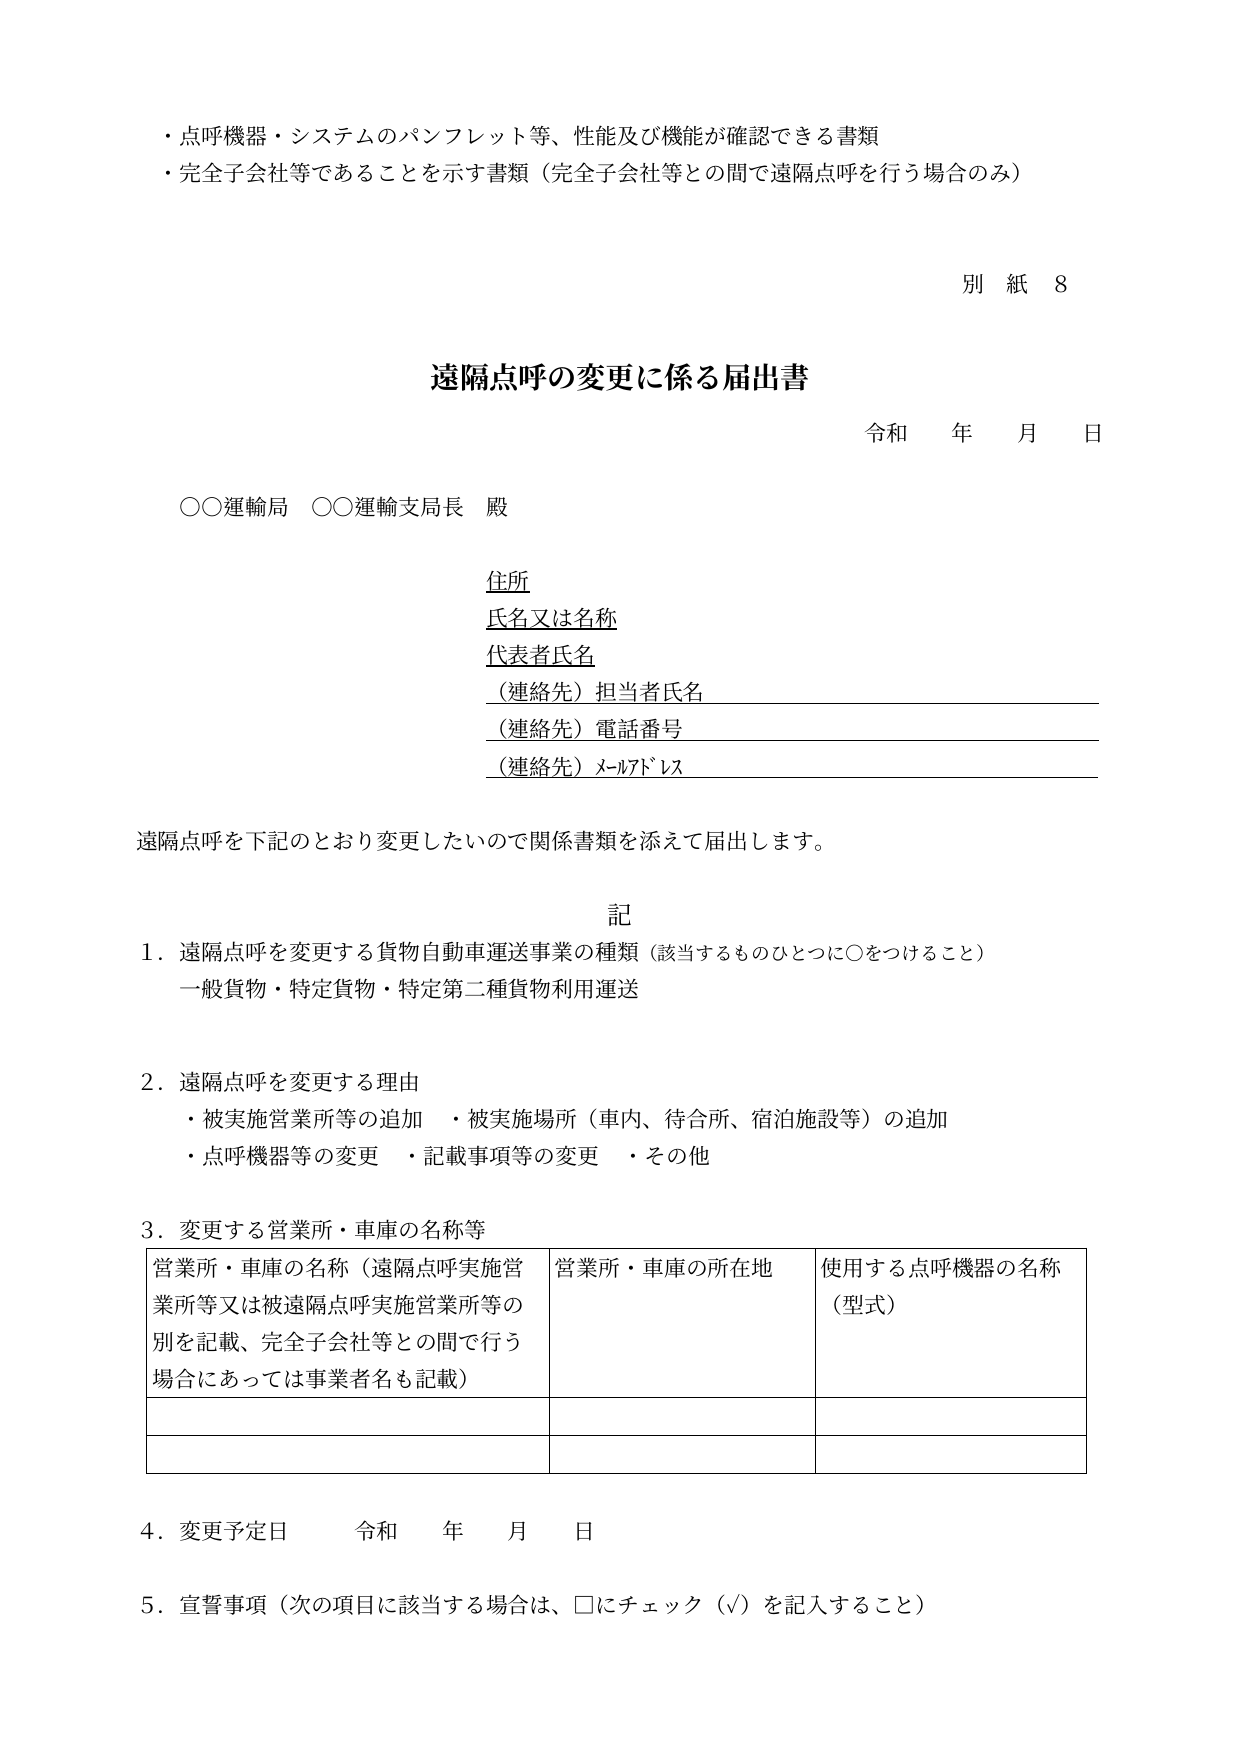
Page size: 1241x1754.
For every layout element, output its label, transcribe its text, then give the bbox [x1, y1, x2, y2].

text ○○運輸局 ○○運輸支局長 殿 [136, 487, 1104, 524]
text （連絡先）電話番号 [136, 710, 1104, 747]
text 遠隔点呼を下記のとおり変更したいので関係書類を添えて届出します。 [136, 821, 1104, 858]
text １．遠隔点呼を変更する貨物自動車運送事業の種類（該当するものひとつに○をつけること） [136, 932, 1104, 969]
table_cell [816, 1398, 1086, 1435]
text （連絡先）担当者氏名 [136, 673, 1104, 710]
text ・被実施営業所等の追加 ・被実施場所（車内、待合所、宿泊施設等）の追加 [136, 1099, 1104, 1136]
table_cell [550, 1398, 815, 1435]
table_cell [147, 1398, 549, 1435]
text ４．変更予定日 令和 年 月 日 [136, 1511, 1104, 1548]
text ・点呼機器・システムのパンフレット等、性能及び機能が確認できる書類 [136, 116, 1104, 153]
table_header 営業所・車庫の所在地 [550, 1249, 815, 1397]
text ２．遠隔点呼を変更する理由 [136, 1062, 1104, 1099]
text （連絡先）ﾒｰﾙｱﾄﾞﾚｽ [136, 747, 1104, 784]
subtitle 記 [136, 895, 1104, 932]
text 別 紙 ８ [136, 265, 1072, 302]
text 住所 [136, 561, 1104, 598]
text 一般貨物・特定貨物・特定第二種貨物利用運送 [136, 969, 1104, 1006]
table_header 営業所・車庫の名称（遠隔点呼実施営業所等又は被遠隔点呼実施営業所等の別を記載、完全子会社等との間で行う場合にあっては事業者名も記載） [147, 1249, 549, 1397]
table_cell [550, 1436, 815, 1473]
text 遠隔点呼の変更に係る届出書 [136, 339, 1104, 413]
text ・完全子会社等であることを示す書類（完全子会社等との間で遠隔点呼を行う場合のみ） [136, 153, 1104, 191]
text 氏名又は名称 [136, 598, 1104, 636]
text ３．変更する営業所・車庫の名称等 [136, 1210, 1104, 1247]
table_cell [147, 1436, 549, 1473]
table_header 使用する点呼機器の名称（型式） [816, 1249, 1086, 1397]
text ５．宣誓事項（次の項目に該当する場合は、□にチェック（✓）を記入すること） [136, 1585, 1104, 1622]
table_cell [816, 1436, 1086, 1473]
text ・点呼機器等の変更 ・記載事項等の変更 ・その他 [136, 1136, 1104, 1173]
text 令和 年 月 日 [136, 413, 1104, 450]
text 代表者氏名 [136, 636, 1104, 673]
